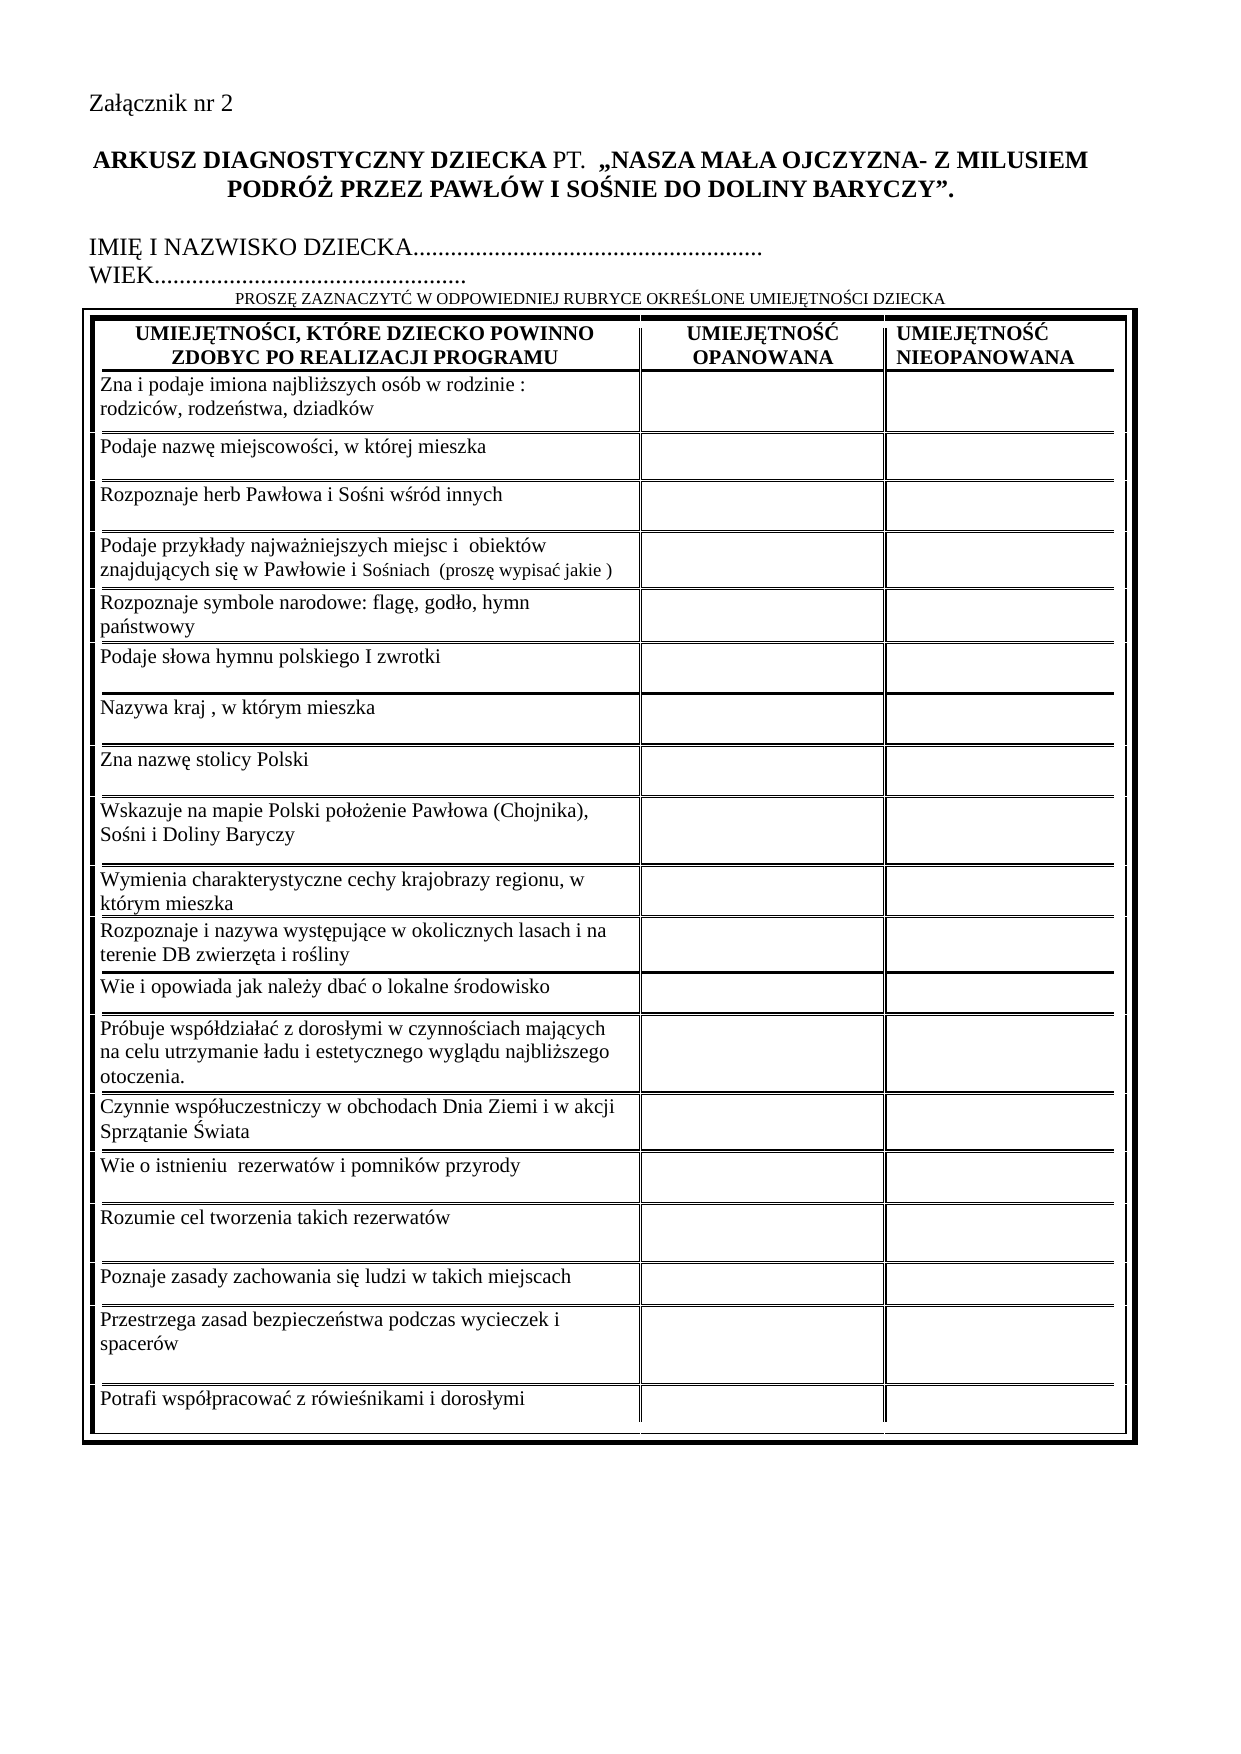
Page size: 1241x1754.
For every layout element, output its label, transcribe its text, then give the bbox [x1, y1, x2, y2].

table_cell [887, 1201, 1126, 1261]
table_cell [642, 695, 883, 743]
table_cell Rozpoznaje i nazywa występujące w okolicznych lasach i na terenie DB zwierzęta i rośliny [89, 915, 641, 971]
table_cell [642, 1095, 883, 1149]
table_cell [642, 867, 883, 915]
table_cell [885, 641, 1131, 692]
table_cell [887, 1091, 1126, 1149]
text PROSZĘ ZAZNACZYTĆ W ODPOWIEDNIEJ RUBRYCE OKREŚLONE UMIEJĘTNOŚCI DZIECKA [89, 289, 1093, 308]
table_cell Wie i opowiada jak należy dbać o lokalne środowisko [95, 971, 639, 1012]
table_cell [642, 482, 883, 529]
table_cell [642, 533, 883, 586]
table_cell [642, 747, 883, 795]
table_cell [1127, 971, 1131, 1012]
table_cell [642, 644, 883, 692]
table_cell [887, 1012, 1126, 1091]
table_cell Podaje nazwę miejscowości, w której mieszka [89, 431, 641, 479]
table_header UMIEJĘTNOŚCI, KTÓRE DZIECKO POWINNO ZDOBYC PO REALIZACJI PROGRAMU [95, 316, 641, 369]
table_cell [1127, 1149, 1131, 1201]
table_cell [642, 1016, 883, 1091]
table_cell [642, 1153, 883, 1201]
table_cell Rozpoznaje herb Pawłowa i Sośni wśród innych [89, 479, 641, 529]
table_cell [642, 1205, 883, 1261]
table_cell [885, 1261, 1131, 1303]
table_cell [642, 590, 883, 641]
table_cell Rozpoznaje symbole narodowe: flagę, godło, hymn państwowy [95, 586, 639, 641]
table_cell [642, 798, 883, 863]
table_cell Wskazuje na mapie Polski położenie Pawłowa (Chojnika), Sośni i Doliny Baryczy [89, 795, 641, 863]
table_cell [642, 974, 883, 1012]
table_cell [887, 1149, 1126, 1201]
table_cell Wymienia charakterystyczne cechy krajobrazy regionu, w którym mieszka [95, 863, 639, 915]
table_cell [641, 1383, 885, 1432]
table_cell Potrafi współpracować z rówieśnikami i dorosłymi [89, 1383, 641, 1432]
table_cell Zna i podaje imiona najbliższych osób w rodzinie : rodziców, rodzeństwa, dziadków [95, 369, 639, 431]
table_cell [1127, 1091, 1131, 1149]
table_cell [887, 530, 1126, 586]
subtitle ARKUSZ DIAGNOSTYCZNY DZIECKA PT. „NASZA MAŁA OJCZYZNA- Z MILUSIEM PODRÓŻ PRZEZ PAWŁÓW I SOŚNIE DO DOLINY BARYCZY”. [89, 145, 1093, 203]
table_cell [885, 431, 1131, 479]
table_cell [887, 586, 1126, 641]
table_cell [1127, 692, 1131, 743]
text WIEK.................................................. [89, 260, 1093, 289]
table_header UMIEJĘTNOŚĆ OPANOWANA [641, 310, 885, 369]
table_cell Wie o istnieniu rezerwatów i pomników przyrody [95, 1149, 639, 1201]
table_cell [642, 1264, 883, 1303]
table_cell [1127, 1012, 1131, 1091]
table_cell [1127, 586, 1131, 641]
table_cell Podaje przykłady najważniejszych miejsc i obiektów znajdujących się w Pawłowie i Sośniach (proszę wypisać jakie ) [95, 530, 639, 586]
table_cell [1127, 1201, 1131, 1261]
table_cell [642, 434, 883, 479]
table_cell [642, 918, 883, 971]
text Załącznik nr 2 [89, 88, 1093, 117]
table_cell Podaje słowa hymnu polskiego I zwrotki [89, 641, 641, 692]
table_cell Czynnie współuczestniczy w obchodach Dnia Ziemi i w akcji Sprzątanie Świata [95, 1091, 639, 1149]
table_cell Rozumie cel tworzenia takich rezerwatów [95, 1201, 639, 1261]
table_cell [885, 915, 1131, 971]
table_cell [887, 692, 1125, 743]
table_cell [1127, 530, 1131, 586]
table_cell [885, 1383, 1131, 1432]
table_cell [887, 743, 1126, 795]
table_cell [1127, 1304, 1131, 1383]
table_cell [642, 1307, 883, 1383]
table_cell Zna nazwę stolicy Polski [95, 743, 639, 795]
table_cell [887, 971, 1125, 1012]
table_cell Nazywa kraj , w którym mieszka [95, 692, 639, 743]
table_cell [1127, 743, 1131, 795]
table_cell [887, 1304, 1126, 1383]
table_cell Próbuje współdziałać z dorosłymi w czynnościach mających na celu utrzymanie ładu i estetycznego wyglądu najbliższego otoczenia. [95, 1012, 639, 1091]
table_cell [885, 795, 1131, 863]
table_cell [885, 479, 1131, 529]
table_cell [887, 863, 1126, 915]
table_cell Poznaje zasady zachowania się ludzi w takich miejscach [89, 1261, 641, 1303]
table_header UMIEJĘTNOŚĆ NIEOPANOWANA [885, 310, 1131, 369]
table_cell [1127, 369, 1131, 431]
table_cell Przestrzega zasad bezpieczeństwa podczas wycieczek i spacerów [95, 1304, 639, 1383]
table_cell [887, 369, 1125, 431]
table_cell [1127, 863, 1131, 915]
text IMIĘ I NAZWISKO DZIECKA........................................................ [89, 232, 1093, 260]
table_cell [642, 372, 883, 431]
